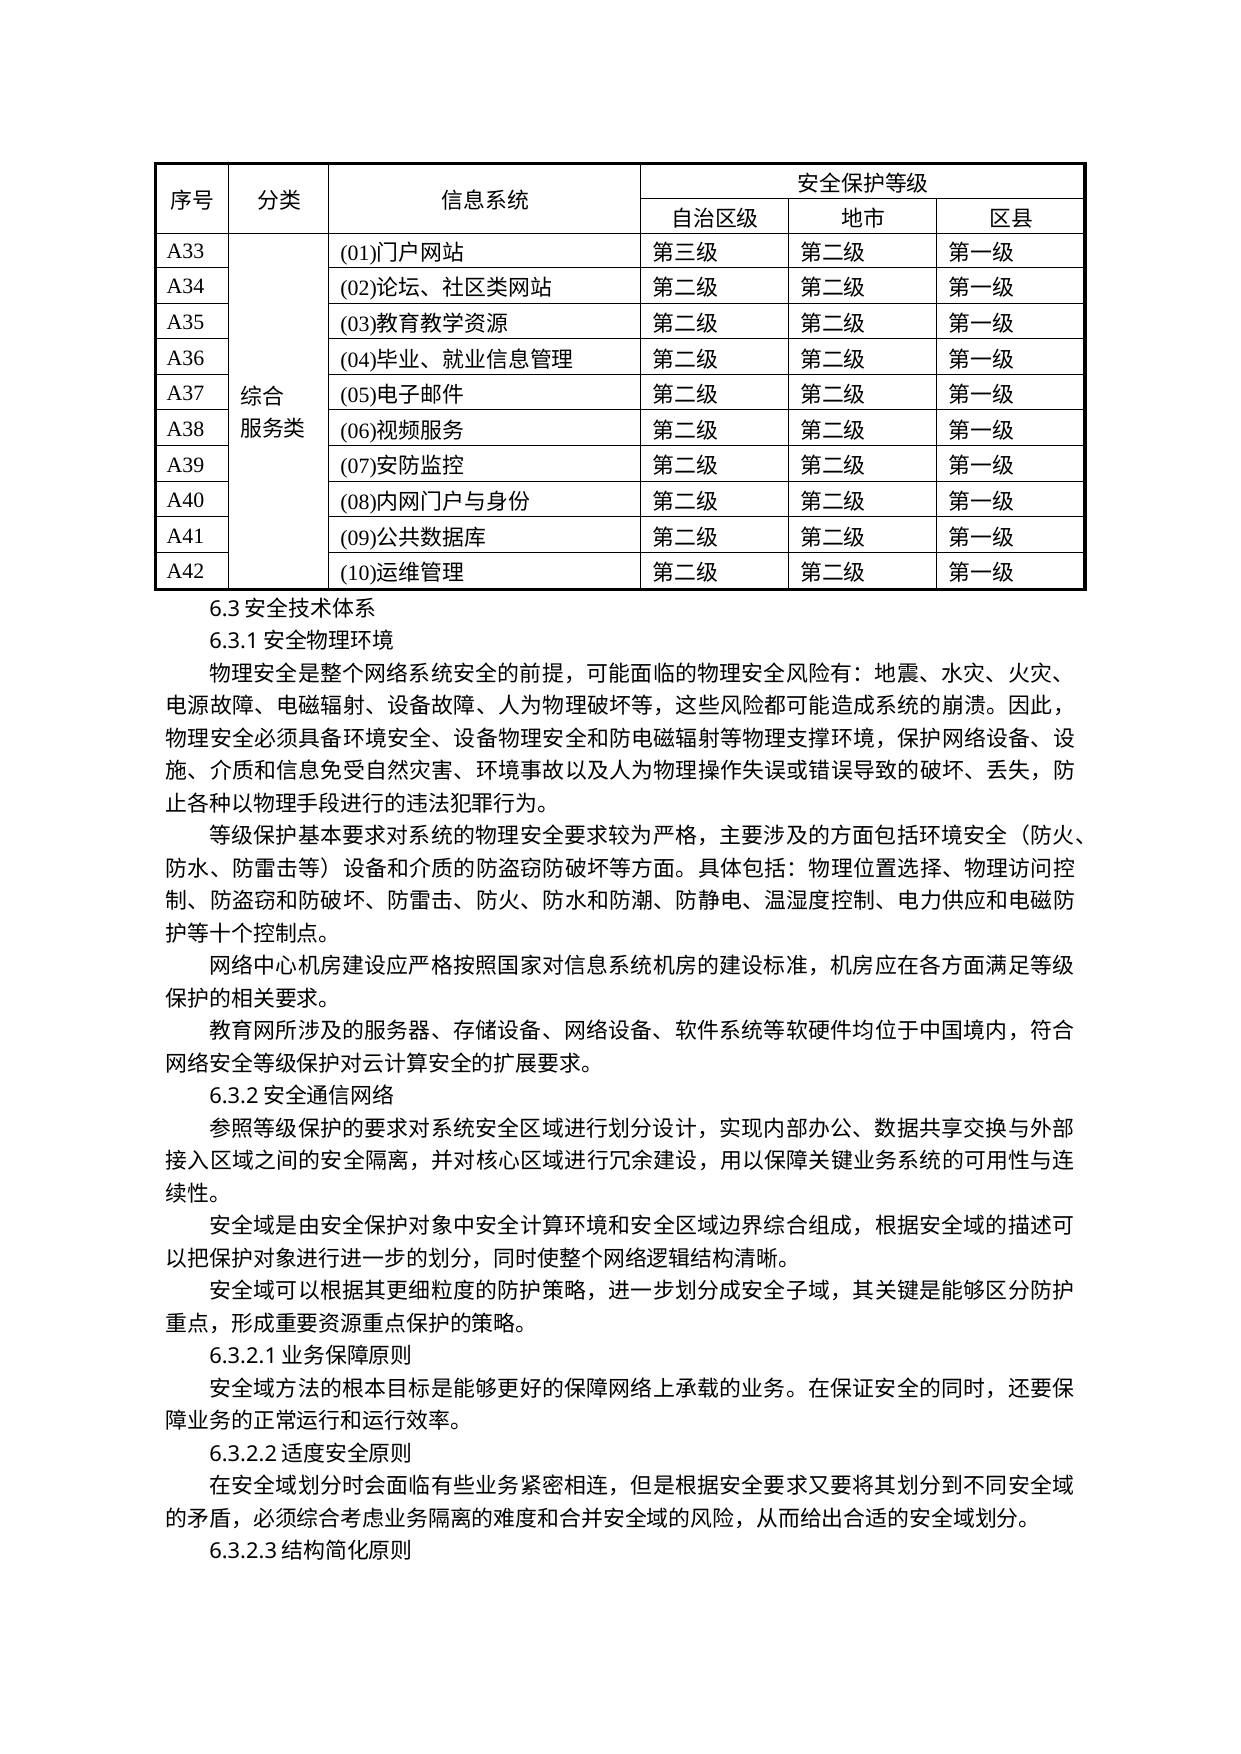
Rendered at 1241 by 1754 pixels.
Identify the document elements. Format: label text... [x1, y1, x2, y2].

table_cell 第一级 [937, 304, 1083, 338]
table_cell 第二级 [789, 410, 936, 445]
table_cell 第二级 [789, 268, 936, 302]
table_cell 第三级 [641, 234, 788, 267]
table_cell 第二级 [641, 339, 788, 374]
table_cell A34 [157, 268, 228, 302]
text 物理安全是整个网络系统安全的前提，可能面临的物理安全风险有：地震、水灾、火灾、电源故障、电磁辐射、设备故障、人为物理破坏等，这些风险都可能造成系统的崩溃。因此，物理安全必须具备环境安全、设备物理安全和防电磁辐射等物理支撑环境，保护网络设备、设施、介质和信息免受自然灾害、环境事故以及人为物理操作失误或错误导致的破坏、丢失，防止各种以物理手段进行的违法犯罪行为。 [165, 656, 1075, 818]
text 6.3安全技术体系 [165, 591, 1075, 623]
table_cell A33 [157, 234, 228, 267]
table_cell A36 [157, 339, 228, 374]
table_cell 第二级 [641, 268, 788, 302]
table_cell 第二级 [789, 339, 936, 374]
table_header 安全保护等级 [641, 165, 1083, 198]
table_cell 第一级 [937, 375, 1083, 409]
table_cell 第二级 [789, 553, 936, 587]
table_cell 第二级 [789, 482, 936, 516]
table_cell A42 [157, 553, 228, 587]
table_header 信息系统 [329, 165, 640, 233]
table_cell (04)毕业、就业信息管理 [329, 339, 640, 374]
table_cell (08)内网门户与身份 [329, 482, 640, 516]
table_cell A41 [157, 517, 228, 552]
table_header 分类 [229, 165, 328, 233]
table_cell (01)门户网站 [329, 234, 640, 267]
text 6.3.1安全物理环境 [165, 623, 1075, 656]
table_cell 第二级 [789, 304, 936, 338]
table_cell A37 [157, 375, 228, 409]
table_cell 第二级 [641, 410, 788, 445]
text 教育网所涉及的服务器、存储设备、网络设备、软件系统等软硬件均位于中国境内，符合网络安全等级保护对云计算安全的扩展要求。 [165, 1013, 1075, 1078]
table_cell (06)视频服务 [329, 410, 640, 445]
text 6.3.2.2适度安全原则 [165, 1436, 1075, 1468]
text 6.3.2安全通信网络 [165, 1078, 1075, 1111]
text 安全域方法的根本目标是能够更好的保障网络上承载的业务。在保证安全的同时，还要保障业务的正常运行和运行效率。 [165, 1371, 1075, 1436]
text 参照等级保护的要求对系统安全区域进行划分设计，实现内部办公、数据共享交换与外部接入区域之间的安全隔离，并对核心区域进行冗余建设，用以保障关键业务系统的可用性与连续性。 [165, 1111, 1075, 1208]
table_cell 第一级 [937, 410, 1083, 445]
table_cell (10)运维管理 [329, 553, 640, 587]
table_cell 第二级 [789, 375, 936, 409]
table_cell A38 [157, 410, 228, 445]
table_cell 第二级 [641, 375, 788, 409]
table_cell A40 [157, 482, 228, 516]
text 6.3.2.3结构简化原则 [165, 1533, 1075, 1566]
table_cell 第一级 [937, 234, 1083, 267]
text 网络中心机房建设应严格按照国家对信息系统机房的建设标准，机房应在各方面满足等级保护的相关要求。 [165, 948, 1075, 1013]
table_cell (07)安防监控 [329, 446, 640, 481]
table_cell 第二级 [641, 304, 788, 338]
table_cell 地市 [789, 199, 936, 233]
table_cell 第一级 [937, 482, 1083, 516]
table_cell A39 [157, 446, 228, 481]
table_cell 第二级 [641, 482, 788, 516]
table_cell 综合 服务类 [229, 234, 328, 587]
table_cell 第二级 [641, 553, 788, 587]
table_cell A35 [157, 304, 228, 338]
table_cell 第二级 [641, 446, 788, 481]
text 安全域可以根据其更细粒度的防护策略，进一步划分成安全子域，其关键是能够区分防护重点，形成重要资源重点保护的策略。 [165, 1273, 1075, 1338]
table_cell 第二级 [789, 446, 936, 481]
table_cell 第二级 [641, 517, 788, 552]
table_cell 第一级 [937, 553, 1083, 587]
table_cell 第一级 [937, 517, 1083, 552]
table_cell 第一级 [937, 446, 1083, 481]
table_cell (02)论坛、社区类网站 [329, 268, 640, 302]
table_cell 自治区级 [641, 199, 788, 233]
table_cell 第一级 [937, 339, 1083, 374]
text 在安全域划分时会面临有些业务紧密相连，但是根据安全要求又要将其划分到不同安全域的矛盾，必须综合考虑业务隔离的难度和合并安全域的风险，从而给出合适的安全域划分。 [165, 1468, 1075, 1533]
text 等级保护基本要求对系统的物理安全要求较为严格，主要涉及的方面包括环境安全（防火、防水、防雷击等）设备和介质的防盗窃防破坏等方面。具体包括：物理位置选择、物理访问控制、防盗窃和防破坏、防雷击、防火、防水和防潮、防静电、温湿度控制、电力供应和电磁防护等十个控制点。 [165, 818, 1075, 948]
table_cell (05)电子邮件 [329, 375, 640, 409]
table_header 序号 [157, 165, 228, 233]
table_cell 第二级 [789, 517, 936, 552]
text 6.3.2.1业务保障原则 [165, 1338, 1075, 1371]
table_cell 区县 [937, 199, 1083, 233]
table_cell (09)公共数据库 [329, 517, 640, 552]
text 安全域是由安全保护对象中安全计算环境和安全区域边界综合组成，根据安全域的描述可以把保护对象进行进一步的划分，同时使整个网络逻辑结构清晰。 [165, 1208, 1075, 1273]
table_cell (03)教育教学资源 [329, 304, 640, 338]
table_cell 第二级 [789, 234, 936, 267]
table_cell 第一级 [937, 268, 1083, 302]
